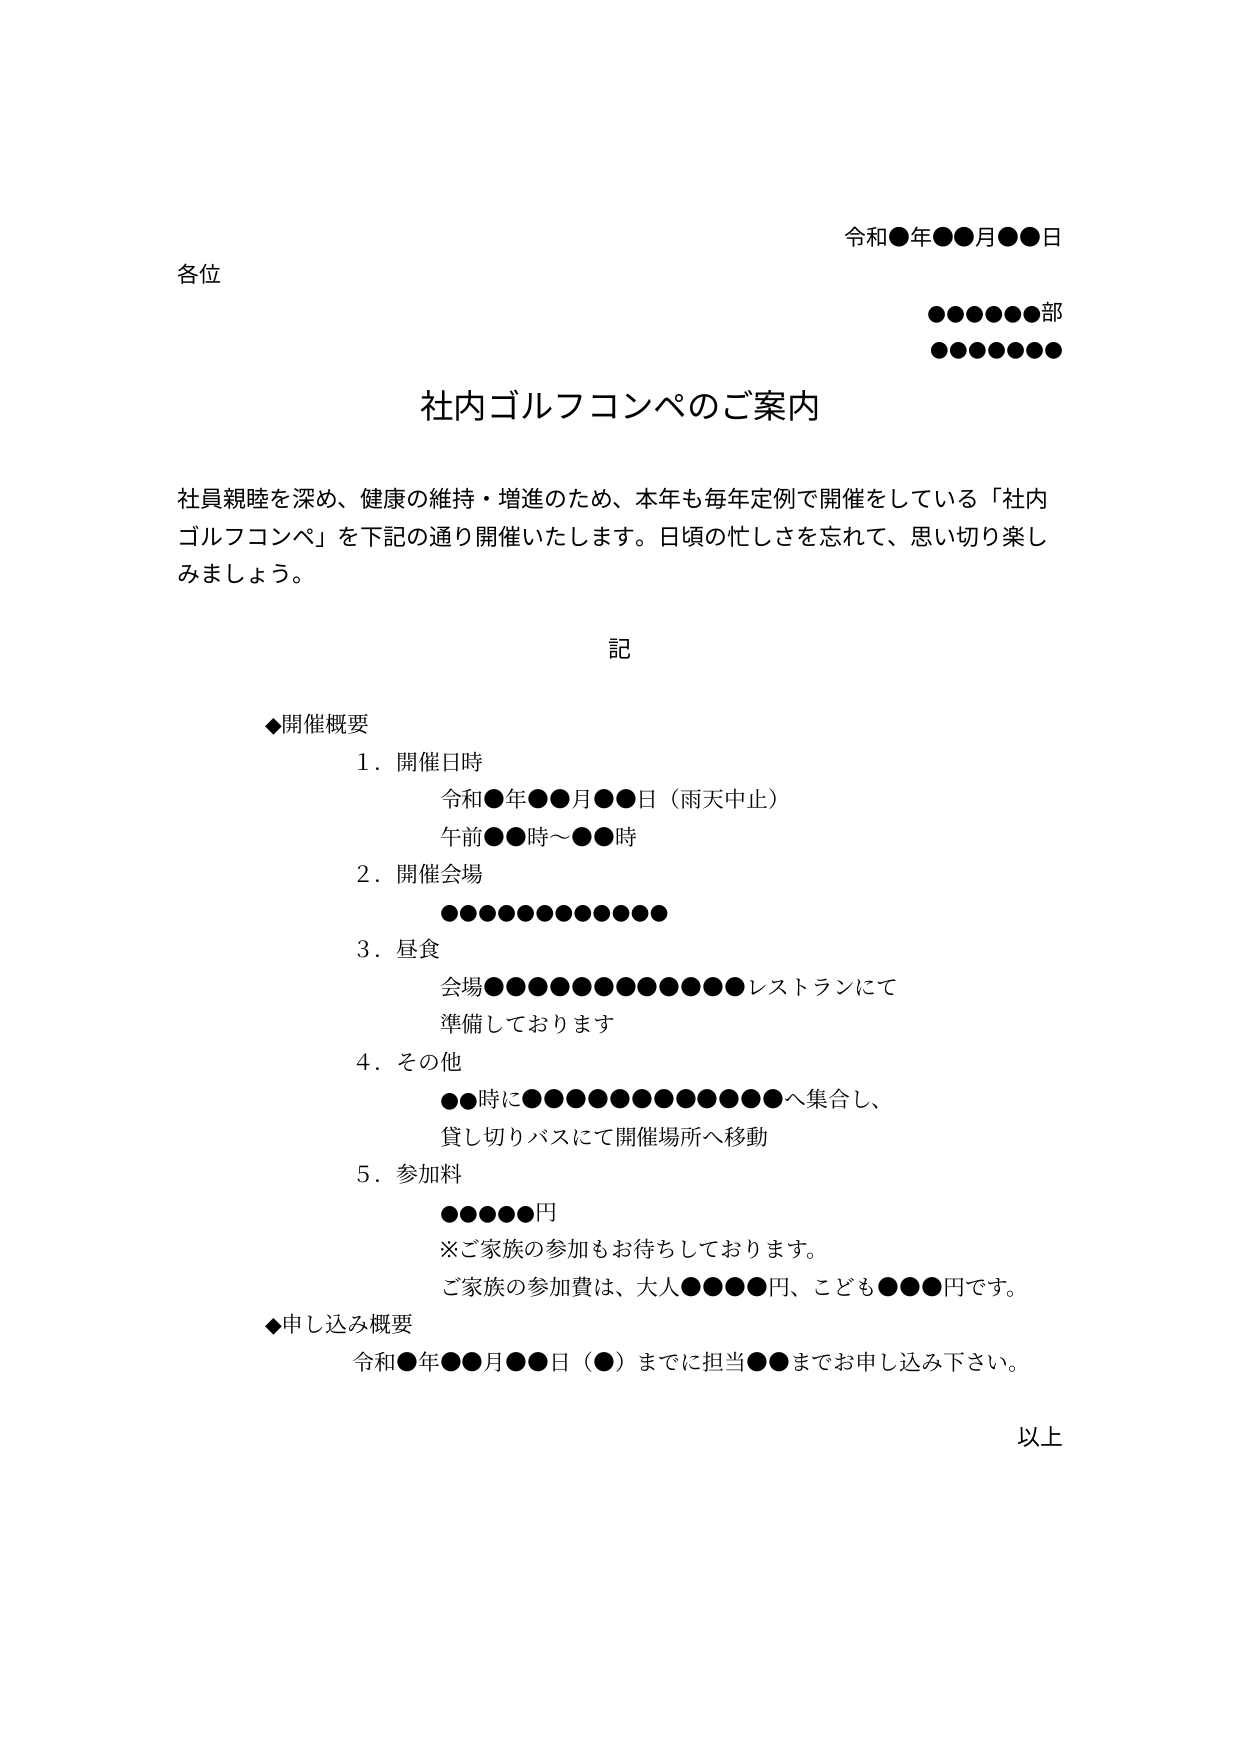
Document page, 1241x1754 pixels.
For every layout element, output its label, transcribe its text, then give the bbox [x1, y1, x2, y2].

subtitle 記 [177, 629, 1063, 667]
text １．開催日時 [265, 742, 1063, 779]
text ●●●●●●●●●●●● [352, 892, 1063, 929]
text 各位 [177, 254, 1063, 292]
text 会場●●●●●●●●●●●●レストランにて [352, 967, 1063, 1004]
text ●●時に●●●●●●●●●●●●へ集合し、 [440, 1079, 1063, 1117]
text 令和●年●●月●●日（雨天中止） [352, 779, 1063, 817]
text 社内ゴルフコンペのご案内 [177, 367, 1063, 442]
text ●●●●●●部 [177, 292, 1063, 329]
text 以上 [177, 1417, 1063, 1454]
text ●●●●●円 [352, 1192, 1063, 1229]
text ◆申し込み概要 [177, 1304, 1063, 1342]
text 準備しております [352, 1004, 1063, 1042]
text 午前●●時～●●時 [352, 817, 1063, 854]
text ご家族の参加費は、大人●●●●円、こども●●●円です。 [352, 1267, 1063, 1304]
text ５．参加料 [265, 1154, 1063, 1192]
text ●●●●●●● [177, 329, 1063, 367]
text 社員親睦を深め、健康の維持・増進のため、本年も毎年定例で開催をしている「社内ゴルフコンペ」を下記の通り開催いたします。日頃の忙しさを忘れて、思い切り楽しみましょう。 [177, 479, 1063, 592]
text ※ご家族の参加もお待ちしております。 [352, 1229, 1063, 1267]
text 令和●年●●月●●日 [177, 217, 1063, 254]
text ３．昼食 [265, 929, 1063, 967]
text ◆開催概要 [177, 704, 1063, 742]
text ４．その他 [352, 1042, 1063, 1079]
text ２．開催会場 [265, 854, 1063, 892]
text 貸し切りバスにて開催場所へ移動 [440, 1117, 1063, 1154]
text 令和●年●●月●●日（●）までに担当●●までお申し込み下さい。 [265, 1342, 1063, 1379]
